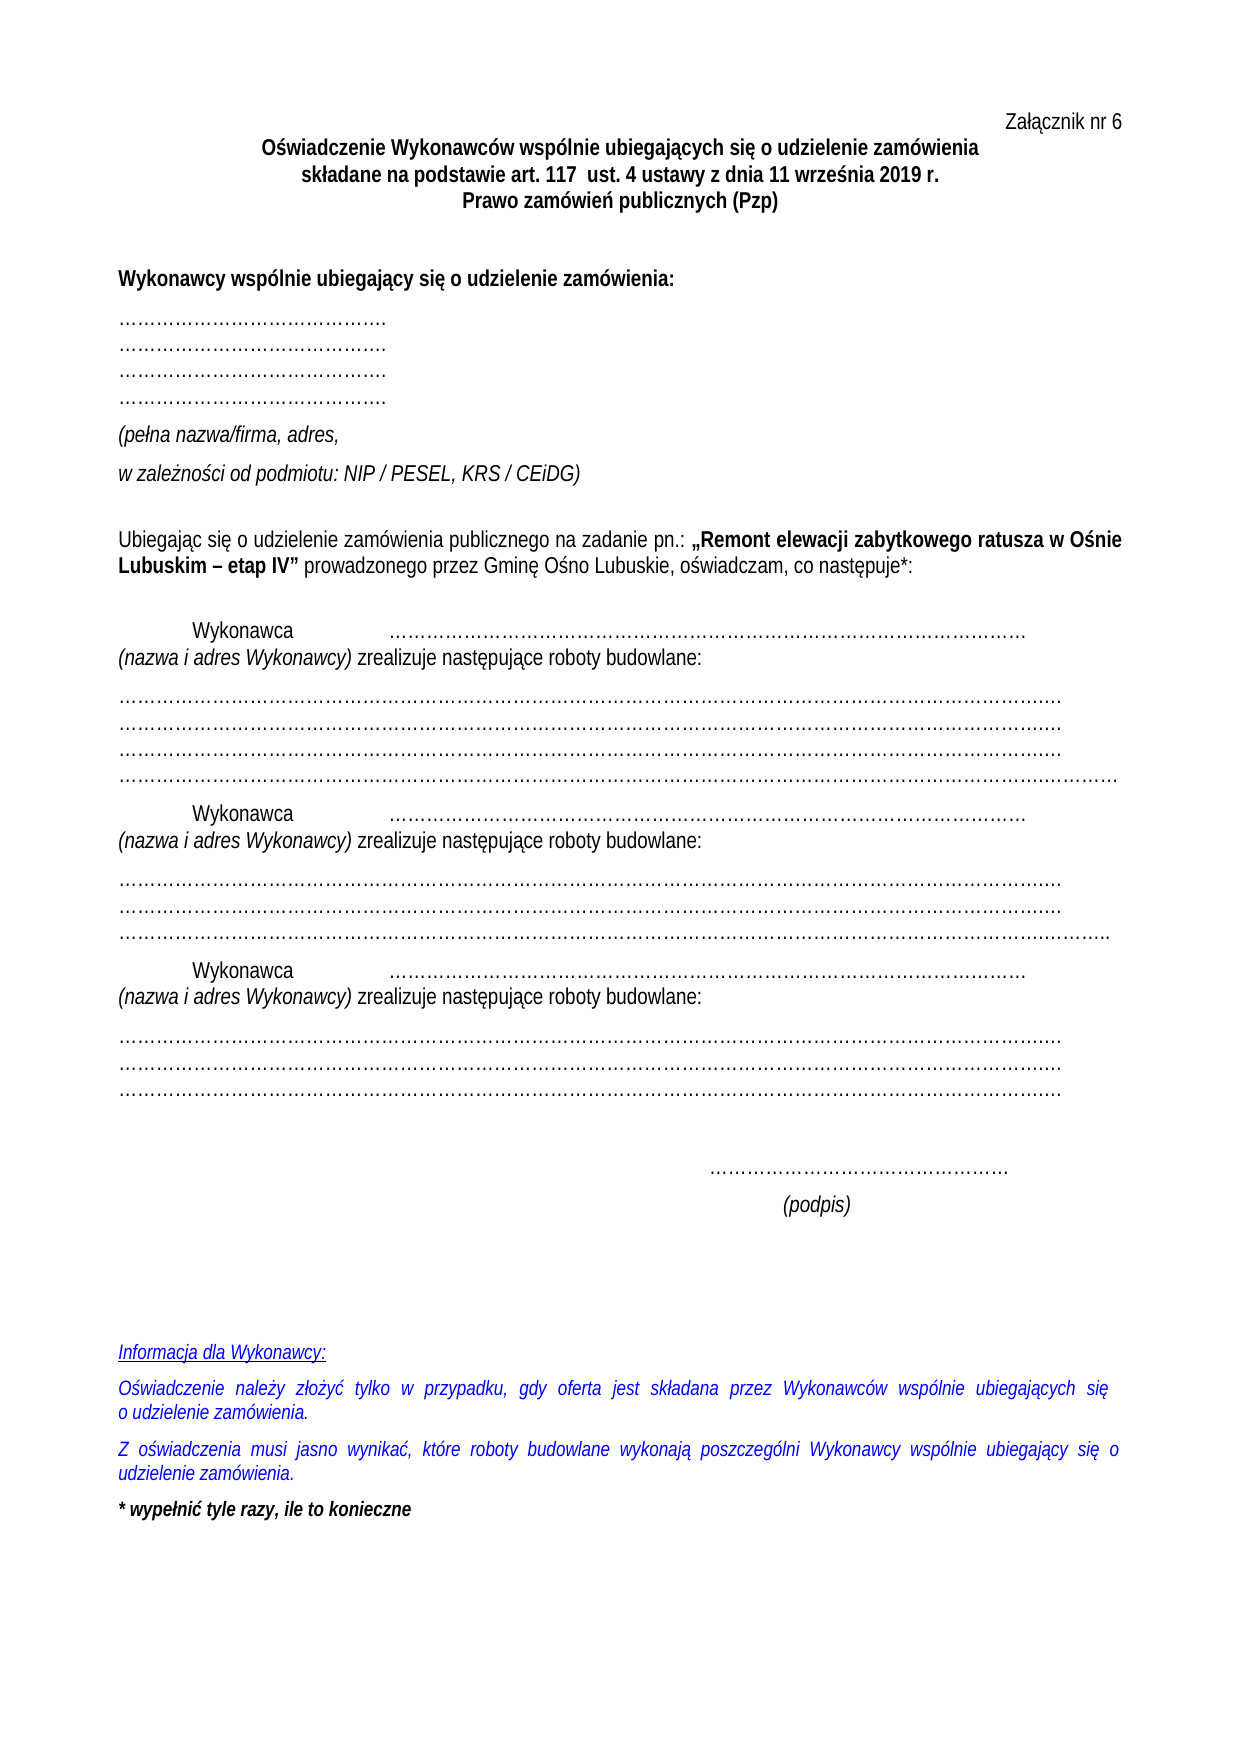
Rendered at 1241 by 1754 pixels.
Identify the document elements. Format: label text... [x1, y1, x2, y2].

text Oświadczenie należy złożyć tylko w przypadku, gdy oferta jest składana przez Wykonawców wspólnie ubiegających się o udzielenie zamówienia. [118, 1376, 1122, 1424]
text ……………………………………. [118, 303, 1122, 330]
list Wykonawca ………………………………………………………………………………………… (nazwa i adres Wykonawcy) zrealizuje następujące roboty budowlane: [118, 800, 1122, 853]
text Prawo zamówień publicznych (Pzp) [118, 187, 1122, 213]
text (pełna nazwa/firma, adres, [118, 421, 1122, 448]
text ………………………………………………………………………………………………………………………………….… ………………………………………………………………………………………………………………………………….… ………………………………………………………………………………………………………………………………….……….. [118, 865, 1122, 944]
text Ubiegając się o udzielenie zamówienia publicznego na zadanie pn.: „Remont elewacji zabytkowego ratusza w Ośnie Lubuskim – etap IV” prowadzonego przez Gminę Ośno Lubuskie, oświadczam, co następuje*: [118, 526, 1122, 578]
list Wykonawca ………………………………………………………………………………………… (nazwa i adres Wykonawcy) zrealizuje następujące roboty budowlane: [118, 617, 1122, 670]
text Z oświadczenia musi jasno wynikać, które roboty budowlane wykonają poszczególni Wykonawcy wspólnie ubiegający się o udzielenie zamówienia. [118, 1437, 1122, 1484]
text Załącznik nr 6 [118, 108, 1122, 134]
text Informacja dla Wykonawcy: [118, 1340, 1122, 1364]
text ………………………………………… [118, 1153, 1122, 1179]
text ……………………………………. [118, 356, 1122, 383]
text (podpis) [118, 1191, 1122, 1218]
text ……………………………………. [118, 383, 1122, 409]
text * wypełnić tyle razy, ile to konieczne [118, 1497, 1122, 1521]
text Wykonawcy wspólnie ubiegający się o udzielenie zamówienia: [118, 265, 1122, 291]
text ………………………………………………………………………………………………………………………………….… ………………………………………………………………………………………………………………………………….… ………………………………………………………………………………………………………………………………….… [118, 1022, 1122, 1101]
text ………………………………………………………………………………………………………………………………….… ………………………………………………………………………………………………………………………………….… ………………………………………………………………………………………………………………………………….… ………………………………………………………………………………………………………………………………….………… [118, 682, 1122, 788]
text składane na podstawie art. 117 ust. 4 ustawy z dnia 11 września 2019 r. [118, 161, 1122, 187]
text ……………………………………. [118, 330, 1122, 356]
text Oświadczenie Wykonawców wspólnie ubiegających się o udzielenie zamówienia [118, 134, 1122, 161]
text w zależności od podmiotu: NIP / PESEL, KRS / CEiDG) [118, 460, 1122, 487]
list Wykonawca ………………………………………………………………………………………… (nazwa i adres Wykonawcy) zrealizuje następujące roboty budowlane: [118, 957, 1122, 1010]
